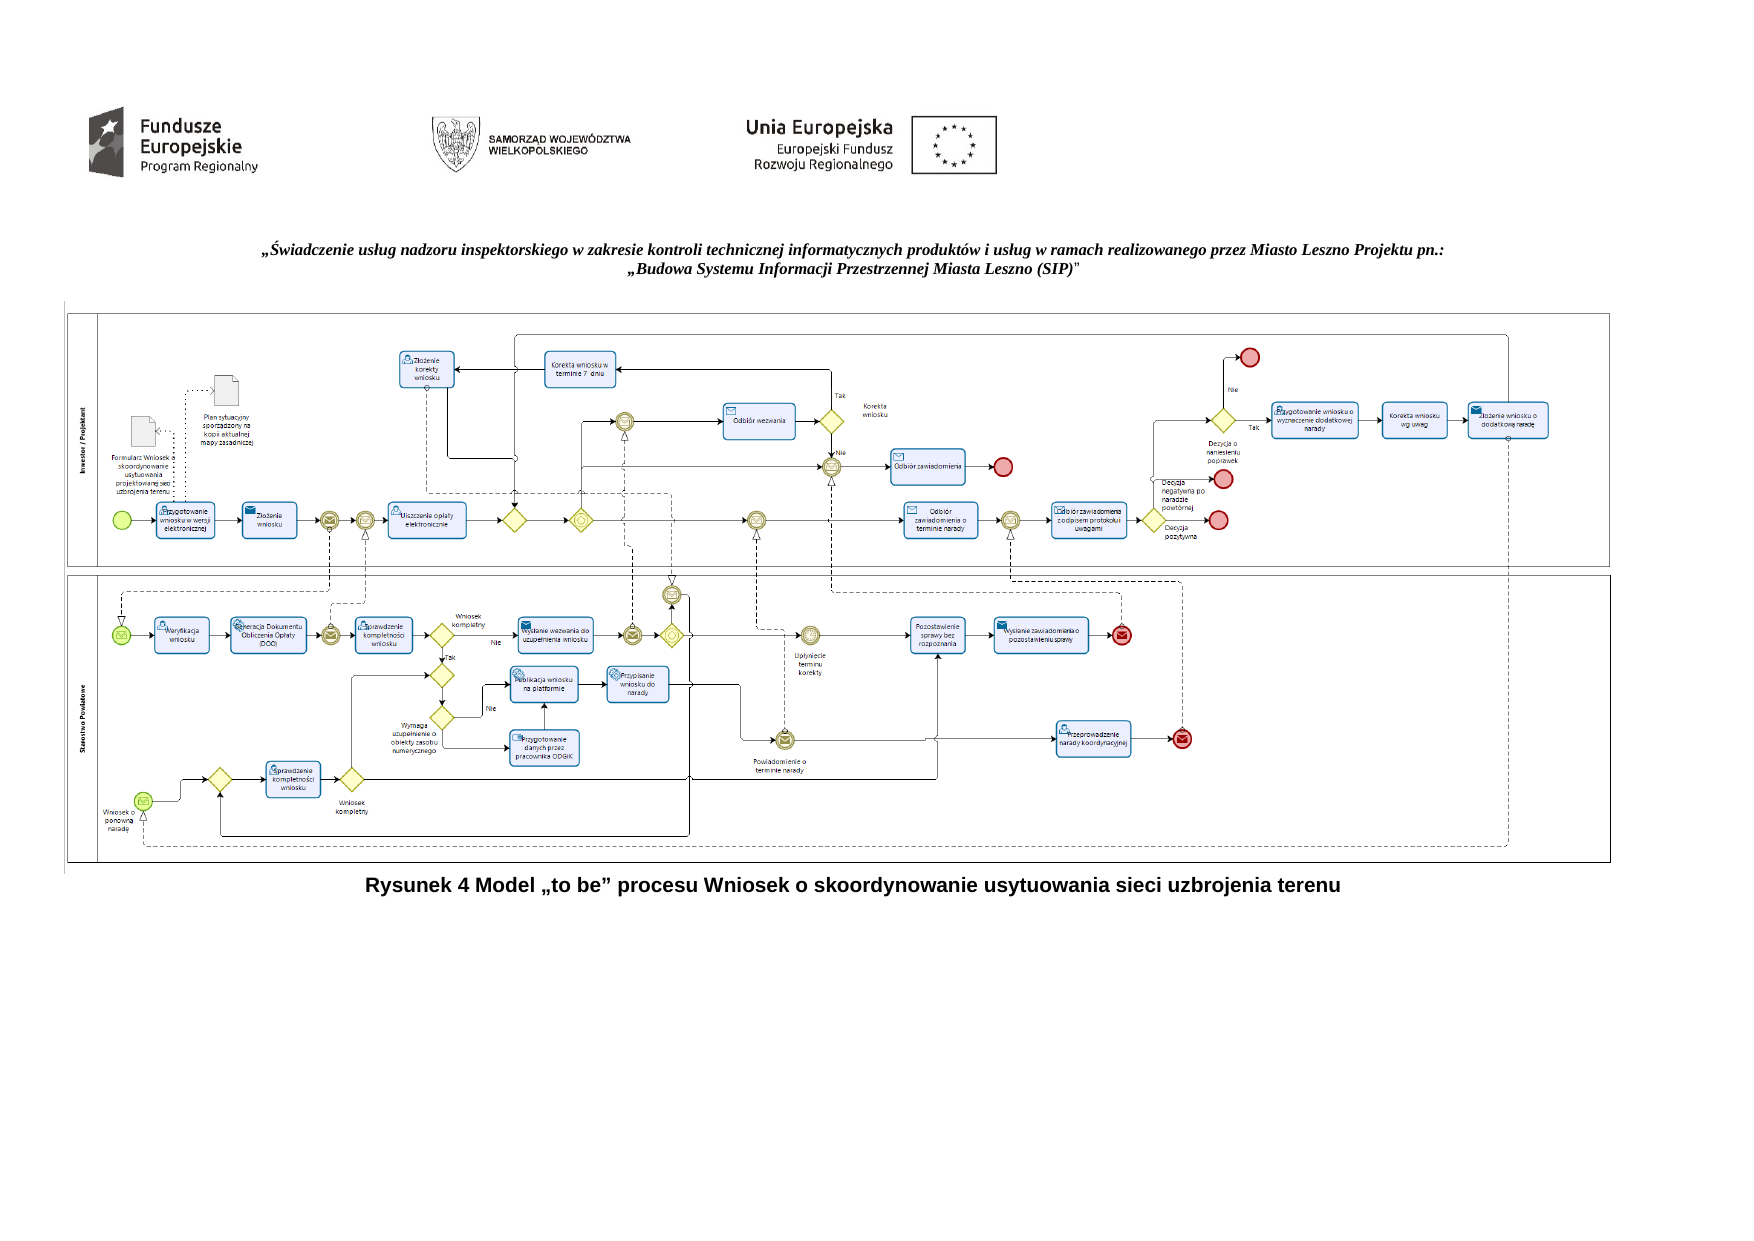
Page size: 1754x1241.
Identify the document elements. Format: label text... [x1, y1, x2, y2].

picture [70, 97, 1015, 192]
picture [56, 301, 1622, 874]
